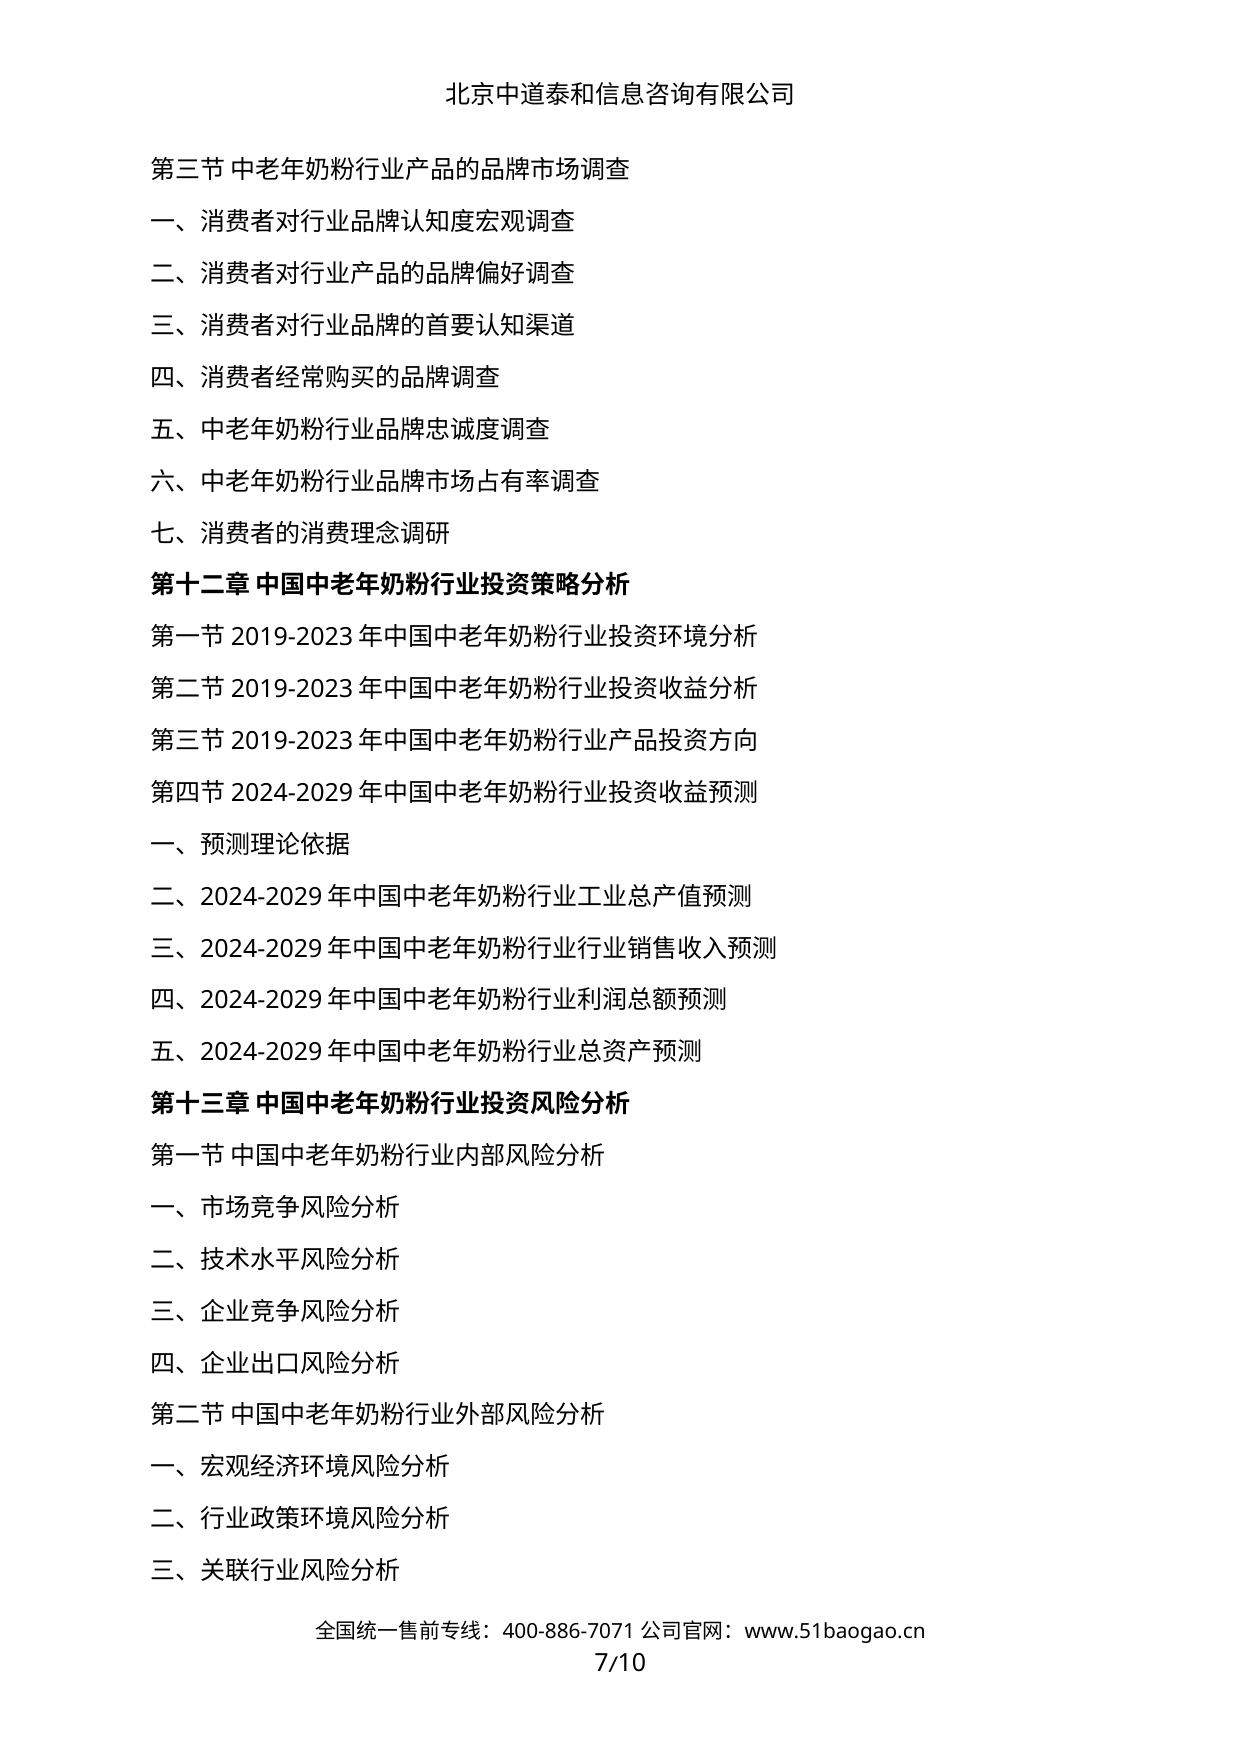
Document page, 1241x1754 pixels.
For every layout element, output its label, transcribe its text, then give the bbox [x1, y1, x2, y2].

text 三、关联行业风险分析 [150, 1551, 1090, 1587]
text 五、中老年奶粉行业品牌忠诚度调查 [150, 409, 1090, 446]
text 第十三章 中国中老年奶粉行业投资风险分析 [150, 1084, 1090, 1120]
text 第一节 中国中老年奶粉行业内部风险分析 [150, 1136, 1090, 1172]
text 六、中老年奶粉行业品牌市场占有率调查 [150, 461, 1090, 497]
text 三、消费者对行业品牌的首要认知渠道 [150, 306, 1090, 342]
text 第十二章 中国中老年奶粉行业投资策略分析 [150, 565, 1090, 601]
text 第二节 中国中老年奶粉行业外部风险分析 [150, 1395, 1090, 1431]
text 二、2024-2029年中国中老年奶粉行业工业总产值预测 [150, 876, 1090, 912]
text 三、企业竞争风险分析 [150, 1291, 1090, 1327]
text 第一节 2019-2023年中国中老年奶粉行业投资环境分析 [150, 617, 1090, 653]
text 四、2024-2029年中国中老年奶粉行业利润总额预测 [150, 980, 1090, 1016]
text 七、消费者的消费理念调研 [150, 513, 1090, 549]
text 二、消费者对行业产品的品牌偏好调查 [150, 254, 1090, 290]
text 一、消费者对行业品牌认知度宏观调查 [150, 202, 1090, 238]
text 一、预测理论依据 [150, 824, 1090, 861]
text 第四节 2024-2029年中国中老年奶粉行业投资收益预测 [150, 772, 1090, 809]
text 三、2024-2029年中国中老年奶粉行业行业销售收入预测 [150, 928, 1090, 964]
text 一、宏观经济环境风险分析 [150, 1447, 1090, 1483]
text 四、消费者经常购买的品牌调查 [150, 357, 1090, 394]
text 四、企业出口风险分析 [150, 1343, 1090, 1379]
text 第三节 2019-2023年中国中老年奶粉行业产品投资方向 [150, 721, 1090, 757]
text 五、2024-2029年中国中老年奶粉行业总资产预测 [150, 1032, 1090, 1068]
text 二、技术水平风险分析 [150, 1239, 1090, 1276]
text 第三节 中老年奶粉行业产品的品牌市场调查 [150, 150, 1090, 186]
text 二、行业政策环境风险分析 [150, 1499, 1090, 1535]
text 一、市场竞争风险分析 [150, 1187, 1090, 1224]
text 第二节 2019-2023年中国中老年奶粉行业投资收益分析 [150, 669, 1090, 705]
